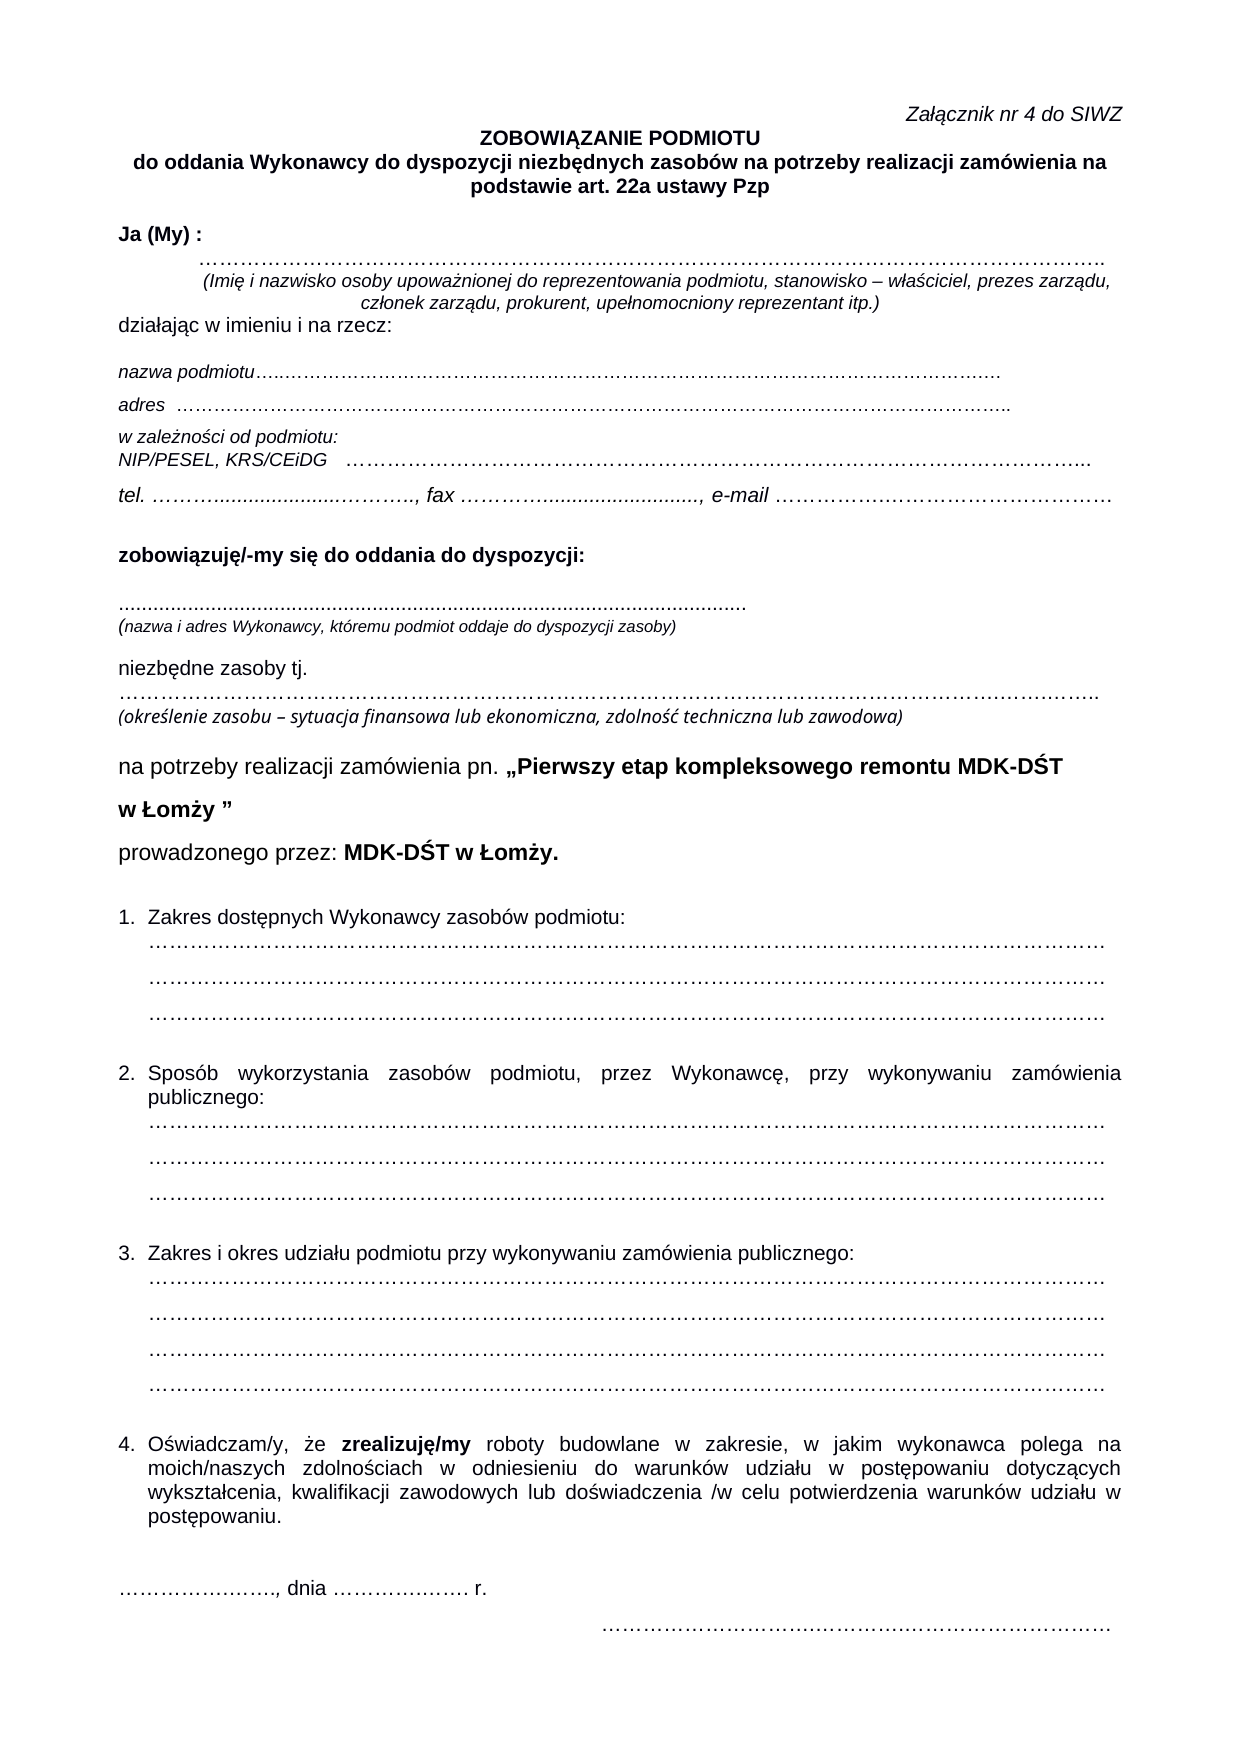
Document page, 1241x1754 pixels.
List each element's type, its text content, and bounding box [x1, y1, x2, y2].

text Ja (My) : [118, 222, 1122, 246]
text nazwa podmiotu…..………………………………………………………………………………………………….… [118, 361, 1122, 383]
text do oddania Wykonawcy do dyspozycji niezbędnych zasobów na potrzeby realizacji zamówienia na podstawie art. 22a ustawy Pzp [118, 150, 1122, 198]
text ............................................................................................................. [118, 591, 1122, 615]
text niezbędne zasoby tj. ……………………………………………………………………………………………………………….…….…….. [118, 656, 1122, 703]
text ………………………………………………………………………………………………………………………… [148, 1264, 1122, 1288]
text ………………………………………………………………………………………………………………………… [148, 1181, 1122, 1204]
text adres …………………………………………………………………………………………………………………….. [118, 393, 1122, 415]
text (określenie zasobu – sytuacja finansowa lub ekonomiczna, zdolność techniczna lub zawodowa) [118, 703, 1122, 729]
text (nazwa i adres Wykonawcy, któremu podmiot oddaje do dyspozycji zasoby) [118, 615, 1122, 636]
text ………………………………………………………………………………………………………………………… [148, 965, 1122, 989]
text ………………………………………………………………………………………………………………………… [148, 1336, 1122, 1360]
text NIP/PESEL, KRS/CEiDG ……………………………………………………………………………………………... [118, 447, 1122, 471]
text ………………………………………………………………………………………………………………………… [148, 1300, 1122, 1324]
text ………………………………………………………………………………………………………………….. [118, 246, 1122, 270]
text działając w imieniu i na rzecz: [118, 313, 1122, 337]
text ………………………………………………………………………………………………………………………… [148, 1001, 1122, 1025]
list Oświadczam/y, że zrealizuję/my roboty budowlane w zakresie, w jakim wykonawca polega na moich/naszych zdolnościach w odniesieniu do warunków udziału w postępowaniu dotyczących wykształcenia, kwalifikacji zawodowych lub doświadczenia /w celu potwierdzenia warunków udziału w postępowaniu. [118, 1432, 1122, 1528]
text Załącznik nr 4 do SIWZ [118, 102, 1122, 126]
list Zakres i okres udziału podmiotu przy wykonywaniu zamówienia publicznego: [118, 1241, 1122, 1264]
text ………………………………………………………………………………………………………………………… [148, 929, 1122, 953]
text ………………………………………………………………………………………………………………………… [148, 1145, 1122, 1169]
text …………….……., dnia ………….……. r. [118, 1576, 1122, 1600]
text prowadzonego przez: MDK-DŚT w Łomży. [118, 838, 1122, 865]
text ………………………….………….………………………… [591, 1612, 1122, 1636]
text zobowiązuję/-my się do oddania do dyspozycji: [118, 543, 1122, 567]
list Zakres dostępnych Wykonawcy zasobów podmiotu: [118, 905, 1122, 929]
text ………………………………………………………………………………………………………………………… [148, 1372, 1122, 1396]
text w Łomży ” [118, 796, 1122, 822]
text na potrzeby realizacji zamówienia pn. „Pierwszy etap kompleksowego remontu MDK-DŚT [118, 753, 1122, 779]
text w zależności od podmiotu: [118, 426, 1122, 447]
text ZOBOWIĄZANIE PODMIOTU [118, 126, 1122, 150]
text tel. ………......................……….., fax …………..........................., e-mail …………….…………………………… [118, 483, 1122, 507]
text ………………………………………………………………………………………………………………………… [148, 1109, 1122, 1133]
text (Imię i nazwisko osoby upoważnionej do reprezentowania podmiotu, stanowisko – właściciel, prezes zarządu, członek zarządu, prokurent, upełnomocniony reprezentant itp.) [118, 270, 1122, 313]
list Sposób wykorzystania zasobów podmiotu, przez Wykonawcę, przy wykonywaniu zamówienia publicznego: [118, 1061, 1122, 1109]
